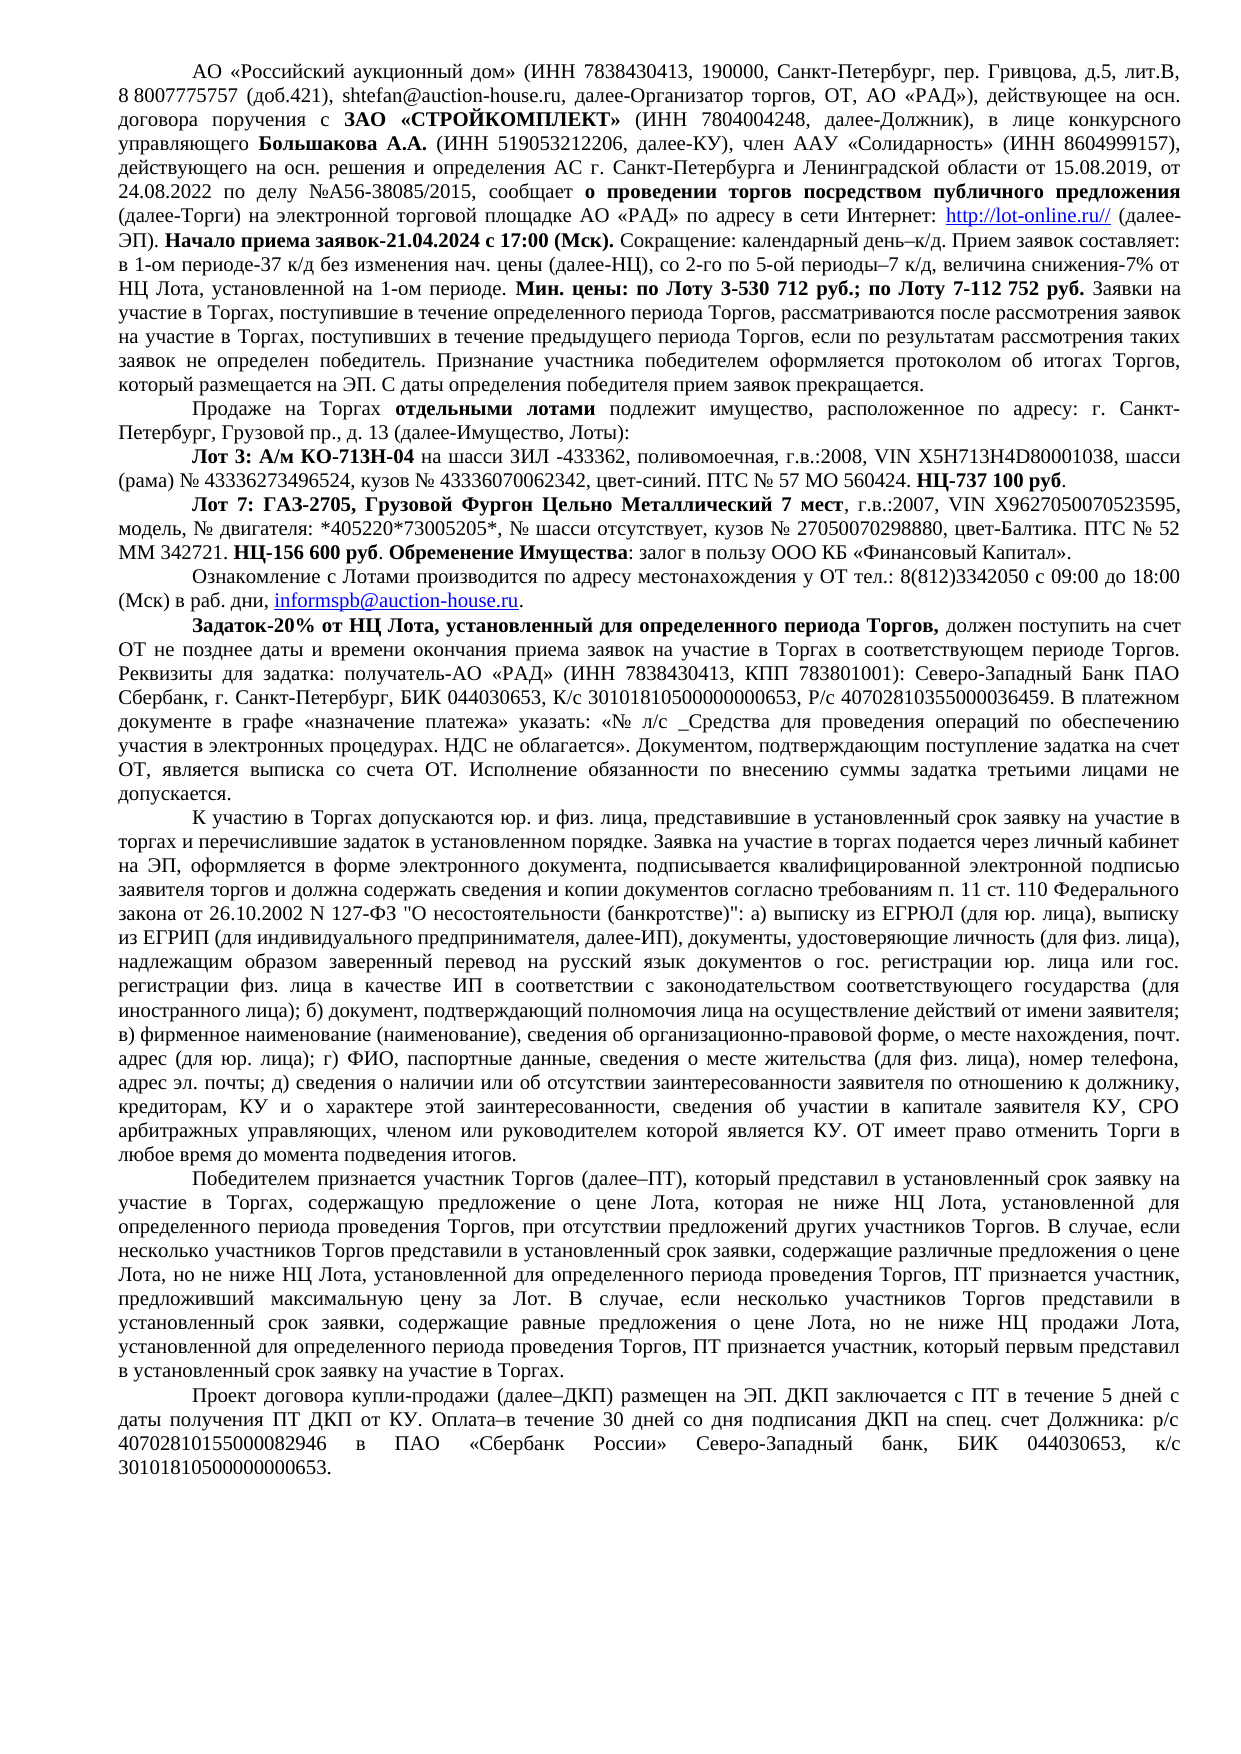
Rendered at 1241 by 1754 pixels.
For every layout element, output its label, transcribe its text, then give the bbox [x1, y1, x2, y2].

text Ознакомление с Лотами производится по адресу местонахождения у ОТ тел.: 8(812)3342050 с 09:00 до 18:00 (Мск) в раб. дни, informspb@auction-house.ru. [118, 564, 1181, 612]
text Задаток-20% от НЦ Лота, установленный для определенного периода Торгов, должен поступить на счет ОТ не позднее даты и времени окончания приема заявок на участие в Торгах в соответствующем периоде Торгов. Реквизиты для задатка: получатель-АО «РАД» (ИНН 7838430413, КПП 783801001): Северо-Западный Банк ПАО Сбербанк, г. Санкт-Петербург, БИК 044030653, К/с 30101810500000000653, Р/с 40702810355000036459. В платежном документе в графе «назначение платежа» указать: «№ л/с _Средства для проведения операций по обеспечению участия в электронных процедурах. НДС не облагается». Документом, подтверждающим поступление задатка на счет ОТ, является выписка со счета ОТ. Исполнение обязанности по внесению суммы задатка третьими лицами не допускается. [118, 612, 1181, 805]
text К участию в Торгах допускаются юр. и физ. лица, представившие в установленный срок заявку на участие в торгах и перечислившие задаток в установленном порядке. Заявка на участие в торгах подается через личный кабинет на ЭП, оформляется в форме электронного документа, подписывается квалифицированной электронной подписью заявителя торгов и должна содержать сведения и копии документов согласно требованиям п. 11 ст. 110 Федерального закона от 26.10.2002 N 127-ФЗ "О несостоятельности (банкротстве)": а) выписку из ЕГРЮЛ (для юр. лица), выписку из ЕГРИП (для индивидуального предпринимателя, далее-ИП), документы, удостоверяющие личность (для физ. лица), надлежащим образом заверенный перевод на русский язык документов о гос. регистрации юр. лица или гос. регистрации физ. лица в качестве ИП в соответствии с законодательством соответствующего государства (для иностранного лица); б) документ, подтверждающий полномочия лица на осуществление действий от имени заявителя; в) фирменное наименование (наименование), сведения об организационно-правовой форме, о месте нахождения, почт. адрес (для юр. лица); г) ФИО, паспортные данные, сведения о месте жительства (для физ. лица), номер телефона, адрес эл. почты; д) сведения о наличии или об отсутствии заинтересованности заявителя по отношению к должнику, кредиторам, КУ и о характере этой заинтересованности, сведения об участии в капитале заявителя КУ, СРО арбитражных управляющих, членом или руководителем которой является КУ. ОТ имеет право отменить Торги в любое время до момента подведения итогов. [118, 805, 1181, 1166]
text Продаже на Торгах отдельными лотами подлежит имущество, расположенное по адресу: г. Санкт-Петербург, Грузовой пр., д. 13 (далее-Имущество, Лоты): [118, 396, 1181, 444]
text АО «Российский аукционный дом» (ИНН 7838430413, 190000, Санкт-Петербург, пер. Гривцова, д.5, лит.В, 8 8007775757 (доб.421), shtefan@auction-house.ru, далее-Организатор торгов, ОТ, АО «РАД»), действующее на осн. договора поручения с ЗАО «СТРОЙКОМПЛЕКТ» (ИНН 7804004248, далее-Должник), в лице конкурсного управляющего Большакова А.А. (ИНН 519053212206, далее-КУ), член ААУ «Солидарность» (ИНН 8604999157), действующего на осн. решения и определения АС г. Санкт-Петербурга и Ленинградской области от 15.08.2019, от 24.08.2022 по делу №А56-38085/2015, сообщает о проведении торгов посредством публичного предложения (далее-Торги) на электронной торговой площадке АО «РАД» по адресу в сети Интернет: http://lot-online.ru// (далее-ЭП). Начало приема заявок-21.04.2024 с 17:00 (Мск). Сокращение: календарный день–к/д. Прием заявок составляет: в 1-ом периоде-37 к/д без изменения нач. цены (далее-НЦ), со 2-го по 5-ой периоды–7 к/д, величина снижения-7% от НЦ Лота, установленной на 1-ом периоде. Мин. цены: по Лоту 3-530 712 руб.; по Лоту 7-112 752 руб. Заявки на участие в Торгах, поступившие в течение определенного периода Торгов, рассматриваются после рассмотрения заявок на участие в Торгах, поступивших в течение предыдущего периода Торгов, если по результатам рассмотрения таких заявок не определен победитель. Признание участника победителем оформляется протоколом об итогах Торгов, который размещается на ЭП. С даты определения победителя прием заявок прекращается. [118, 59, 1181, 396]
text Победителем признается участник Торгов (далее–ПТ), который представил в установленный срок заявку на участие в Торгах, содержащую предложение о цене Лота, которая не ниже НЦ Лота, установленной для определенного периода проведения Торгов, при отсутствии предложений других участников Торгов. В случае, если несколько участников Торгов представили в установленный срок заявки, содержащие различные предложения о цене Лота, но не ниже НЦ Лота, установленной для определенного периода проведения Торгов, ПТ признается участник, предложивший максимальную цену за Лот. В случае, если несколько участников Торгов представили в установленный срок заявки, содержащие равные предложения о цене Лота, но не ниже НЦ продажи Лота, установленной для определенного периода проведения Торгов, ПТ признается участник, который первым представил в установленный срок заявку на участие в Торгах. [118, 1166, 1181, 1382]
text Проект договора купли-продажи (далее–ДКП) размещен на ЭП. ДКП заключается с ПТ в течение 5 дней с даты получения ПТ ДКП от КУ. Оплата–в течение 30 дней со дня подписания ДКП на спец. счет Должника: р/с 40702810155000082946 в ПАО «Сбербанк России» Северо-Западный банк, БИК 044030653, к/с 30101810500000000653. [118, 1382, 1181, 1479]
text Лот 7: ГАЗ-2705, Грузовой Фургон Цельно Металлический 7 мест, г.в.:2007, VIN X9627050070523595, модель, № двигателя: *405220*73005205*, № шасси отсутствует, кузов № 27050070298880, цвет-Балтика. ПТС № 52 ММ 342721. НЦ-156 600 руб. Обременение Имущества: залог в пользу ООО КБ «Финансовый Капитал». [118, 492, 1181, 564]
text Лот 3: А/м КО-713Н-04 на шасси ЗИЛ -433362, поливомоечная, г.в.:2008, VIN X5H713H4D80001038, шасси (рама) № 43336273496524, кузов № 43336070062342, цвет-синий. ПТС № 57 МО 560424. НЦ-737 100 руб. [118, 444, 1181, 492]
